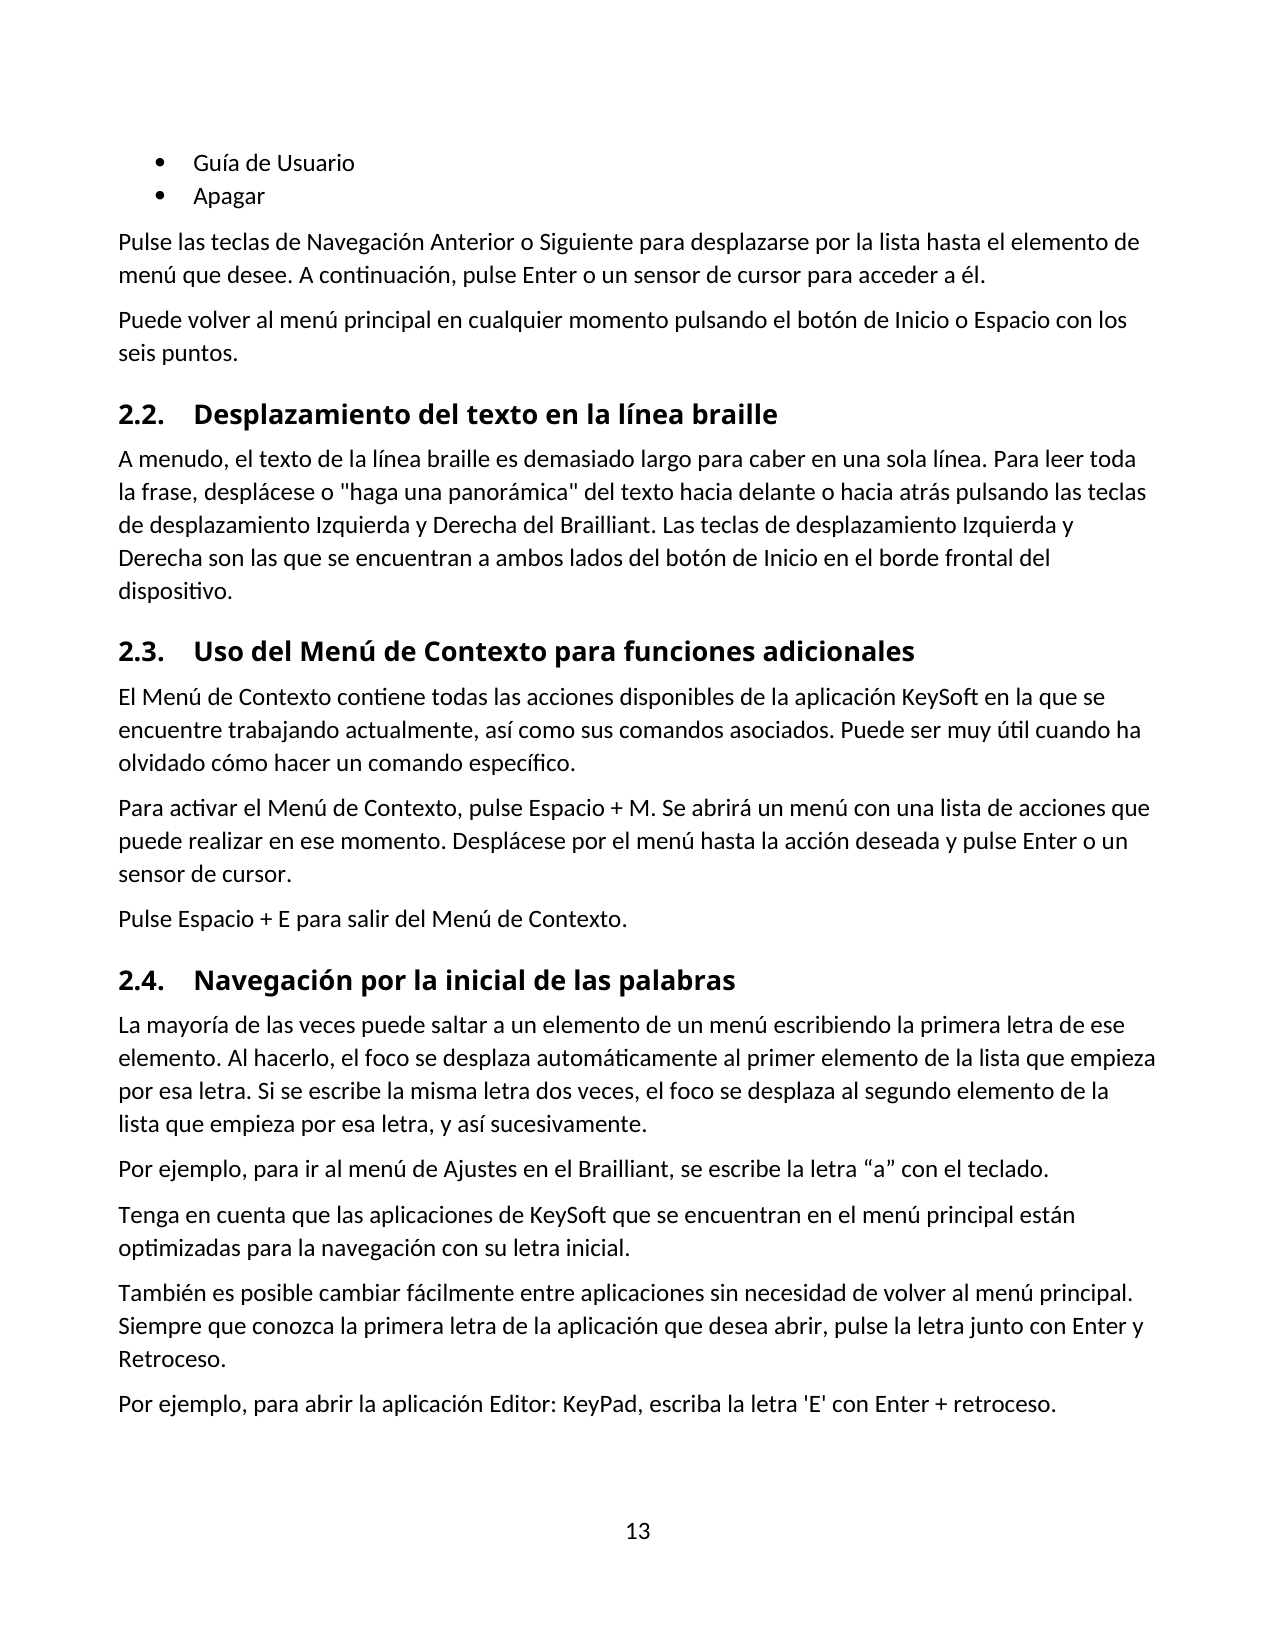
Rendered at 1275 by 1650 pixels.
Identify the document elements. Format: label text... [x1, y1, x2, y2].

list Guía de Usuario [156, 148, 1157, 178]
list Apagar [156, 181, 1157, 211]
subtitle Uso del Menú de Contexto para funciones adicionales [118, 633, 1157, 670]
subtitle Navegación por la inicial de las palabras [118, 961, 1157, 998]
text Tenga en cuenta que las aplicaciones de KeySoft que se encuentran en el menú principal están optimizadas para la navegación con su letra inicial. [118, 1199, 1157, 1262]
text Pulse Espacio + E para salir del Menú de Contexto. [118, 903, 1157, 934]
text Puede volver al menú principal en cualquier momento pulsando el botón de Inicio o Espacio con los seis puntos. [118, 304, 1157, 368]
text Pulse las teclas de Navegación Anterior o Siguiente para desplazarse por la lista hasta el elemento de menú que desee. A continuación, pulse Enter o un sensor de cursor para acceder a él. [118, 226, 1157, 289]
text El Menú de Contexto contiene todas las acciones disponibles de la aplicación KeySoft en la que se encuentre trabajando actualmente, así como sus comandos asociados. Puede ser muy útil cuando ha olvidado cómo hacer un comando específico. [118, 681, 1157, 777]
text A menudo, el texto de la línea braille es demasiado largo para caber en una sola línea. Para leer toda la frase, desplácese o "haga una panorámica" del texto hacia delante o hacia atrás pulsando las teclas de desplazamiento Izquierda y Derecha del Brailliant. Las teclas de desplazamiento Izquierda y Derecha son las que se encuentran a ambos lados del botón de Inicio en el borde frontal del dispositivo. [118, 443, 1157, 605]
subtitle Desplazamiento del texto en la línea braille [118, 395, 1157, 432]
text Por ejemplo, para ir al menú de Ajustes en el Brailliant, se escribe la letra “a” con el teclado. [118, 1154, 1157, 1184]
text Por ejemplo, para abrir la aplicación Editor: KeyPad, escriba la letra 'E' con Enter + retroceso. [118, 1389, 1157, 1419]
text También es posible cambiar fácilmente entre aplicaciones sin necesidad de volver al menú principal. Siempre que conozca la primera letra de la aplicación que desea abrir, pulse la letra junto con Enter y Retroceso. [118, 1277, 1157, 1374]
text Para activar el Menú de Contexto, pulse Espacio + M. Se abrirá un menú con una lista de acciones que puede realizar en ese momento. Desplácese por el menú hasta la acción deseada y pulse Enter o un sensor de cursor. [118, 792, 1157, 888]
text La mayoría de las veces puede saltar a un elemento de un menú escribiendo la primera letra de ese elemento. Al hacerlo, el foco se desplaza automáticamente al primer elemento de la lista que empieza por esa letra. Si se escribe la misma letra dos veces, el foco se desplaza al segundo elemento de la lista que empieza por esa letra, y así sucesivamente. [118, 1009, 1157, 1139]
